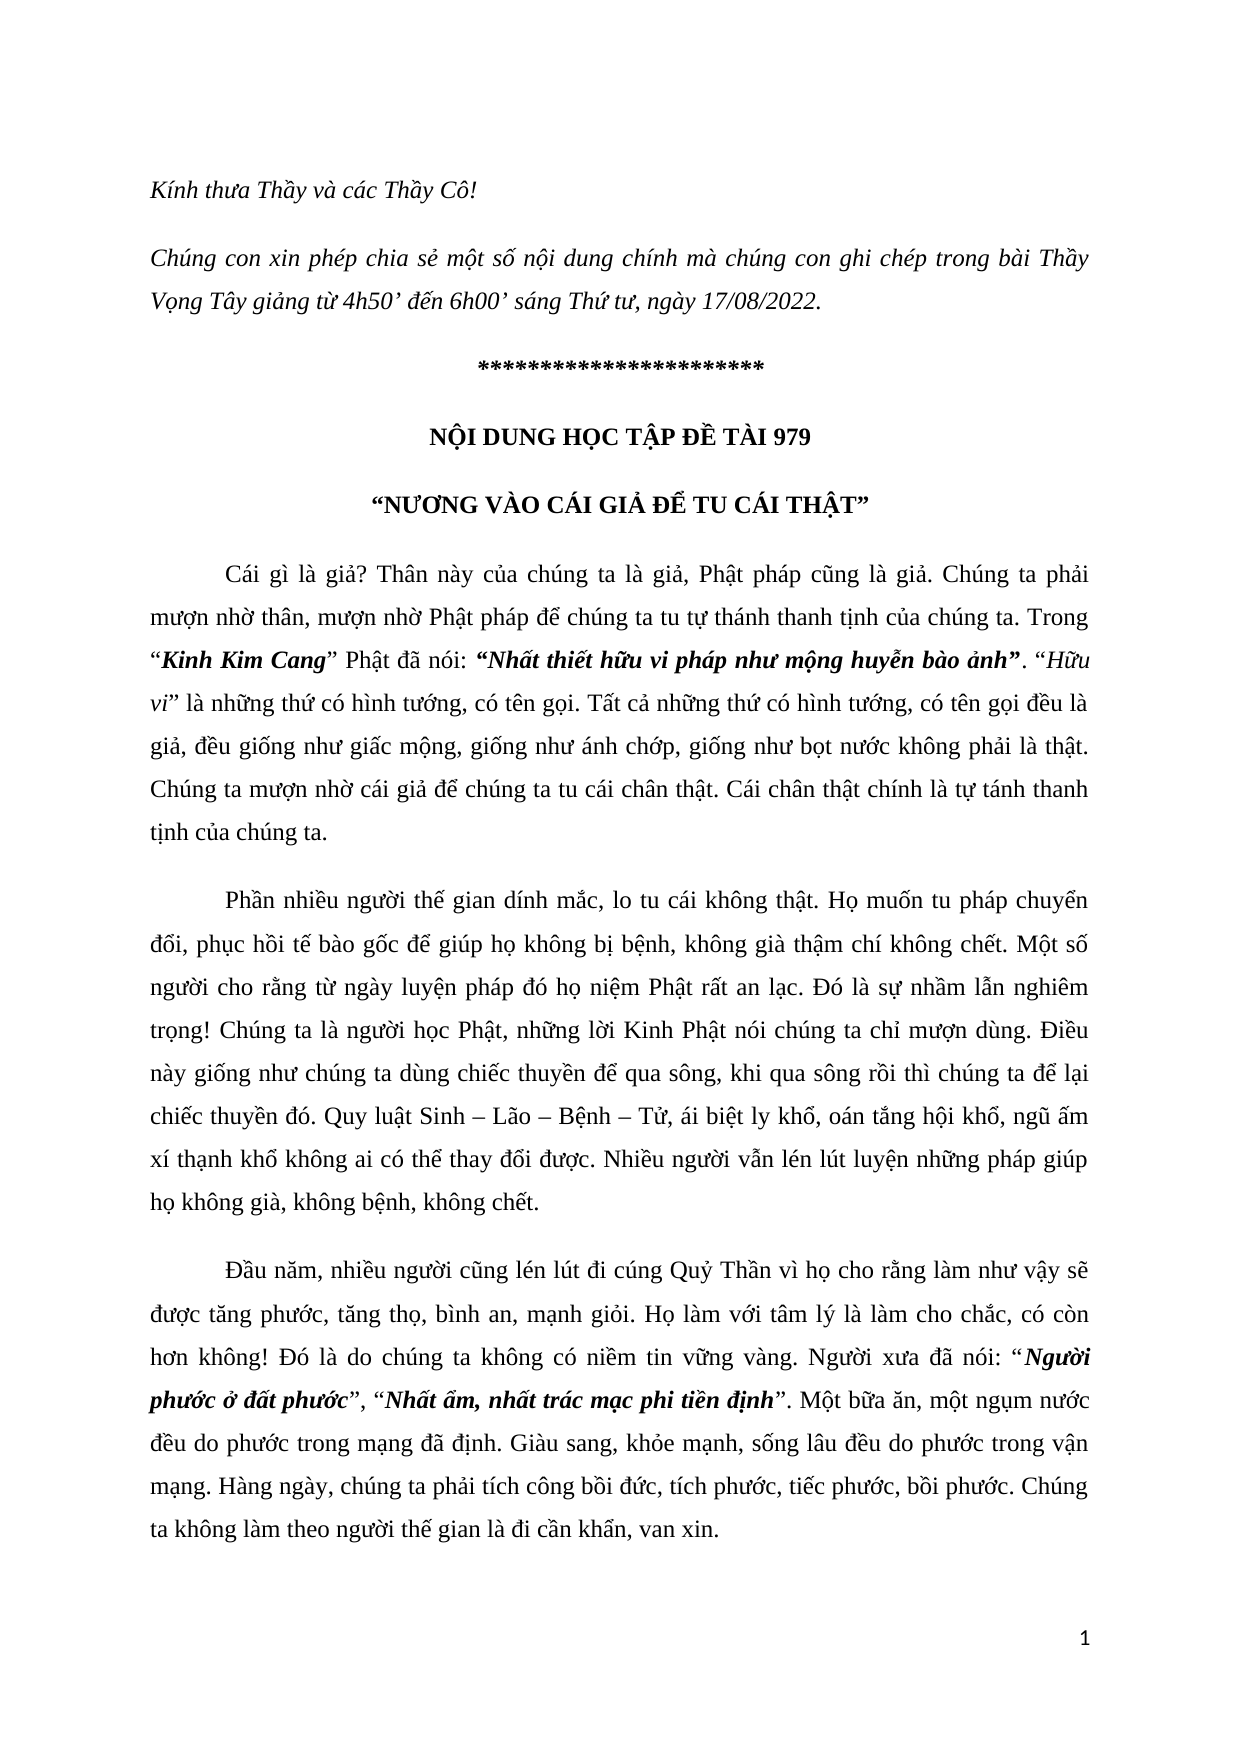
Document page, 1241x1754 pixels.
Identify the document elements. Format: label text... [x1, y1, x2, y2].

text Cái gì là giả? Thân này của chúng ta là giả, Phật pháp cũng là giả. Chúng ta phải mượn nhờ thân, mượn nhờ Phật pháp để chúng ta tu tự thánh thanh tịnh của chúng ta. Trong “Kinh Kim Cang” Phật đã nói: “Nhất thiết hữu vi pháp như mộng huyễn bào ảnh”. “Hữu vi” là những thứ có hình tướng, có tên gọi. Tất cả những thứ có hình tướng, có tên gọi đều là giả, đều giống như giấc mộng, giống như ánh chớp, giống như bọt nước không phải là thật. Chúng ta mượn nhờ cái giả để chúng ta tu cái chân thật. Cái chân thật chính là tự tánh thanh tịnh của chúng ta. [150, 559, 1090, 846]
text Chúng con xin phép chia sẻ một số nội dung chính mà chúng con ghi chép trong bài Thầy Vọng Tây giảng từ 4h50’ đến 6h00’ sáng Thứ tư, ngày 17/08/2022. [150, 243, 1090, 315]
text Kính thưa Thầy và các Thầy Cô! [150, 175, 1090, 204]
text “NƯƠNG VÀO CÁI GIẢ ĐỂ TU CÁI THẬT” [150, 491, 1090, 519]
text Đầu năm, nhiều người cũng lén lút đi cúng Quỷ Thần vì họ cho rằng làm như vậy sẽ được tăng phước, tăng thọ, bình an, mạnh giỏi. Họ làm với tâm lý là làm cho chắc, có còn hơn không! Đó là do chúng ta không có niềm tin vững vàng. Người xưa đã nói: “Người phước ở đất phước”, “Nhất ẩm, nhất trác mạc phi tiền định”. Một bữa ăn, một ngụm nước đều do phước trong mạng đã định. Giàu sang, khỏe mạnh, sống lâu đều do phước trong vận mạng. Hàng ngày, chúng ta phải tích công bồi đức, tích phước, tiếc phước, bồi phước. Chúng ta không làm theo người thế gian là đi cần khẩn, van xin. [150, 1256, 1090, 1543]
text NỘI DUNG HỌC TẬP ĐỀ TÀI 979 [150, 422, 1090, 451]
text *********************** [150, 354, 1090, 383]
text Phần nhiều người thế gian dính mắc, lo tu cái không thật. Họ muốn tu pháp chuyển đổi, phục hồi tế bào gốc để giúp họ không bị bệnh, không già thậm chí không chết. Một số người cho rằng từ ngày luyện pháp đó họ niệm Phật rất an lạc. Đó là sự nhầm lẫn nghiêm trọng! Chúng ta là người học Phật, những lời Kinh Phật nói chúng ta chỉ mượn dùng. Điều này giống như chúng ta dùng chiếc thuyền để qua sông, khi qua sông rồi thì chúng ta để lại chiếc thuyền đó. Quy luật Sinh – Lão – Bệnh – Tử, ái biệt ly khổ, oán tắng hội khổ, ngũ ấm xí thạnh khổ không ai có thể thay đổi được. Nhiều người vẫn lén lút luyện những pháp giúp họ không già, không bệnh, không chết. [150, 886, 1090, 1216]
